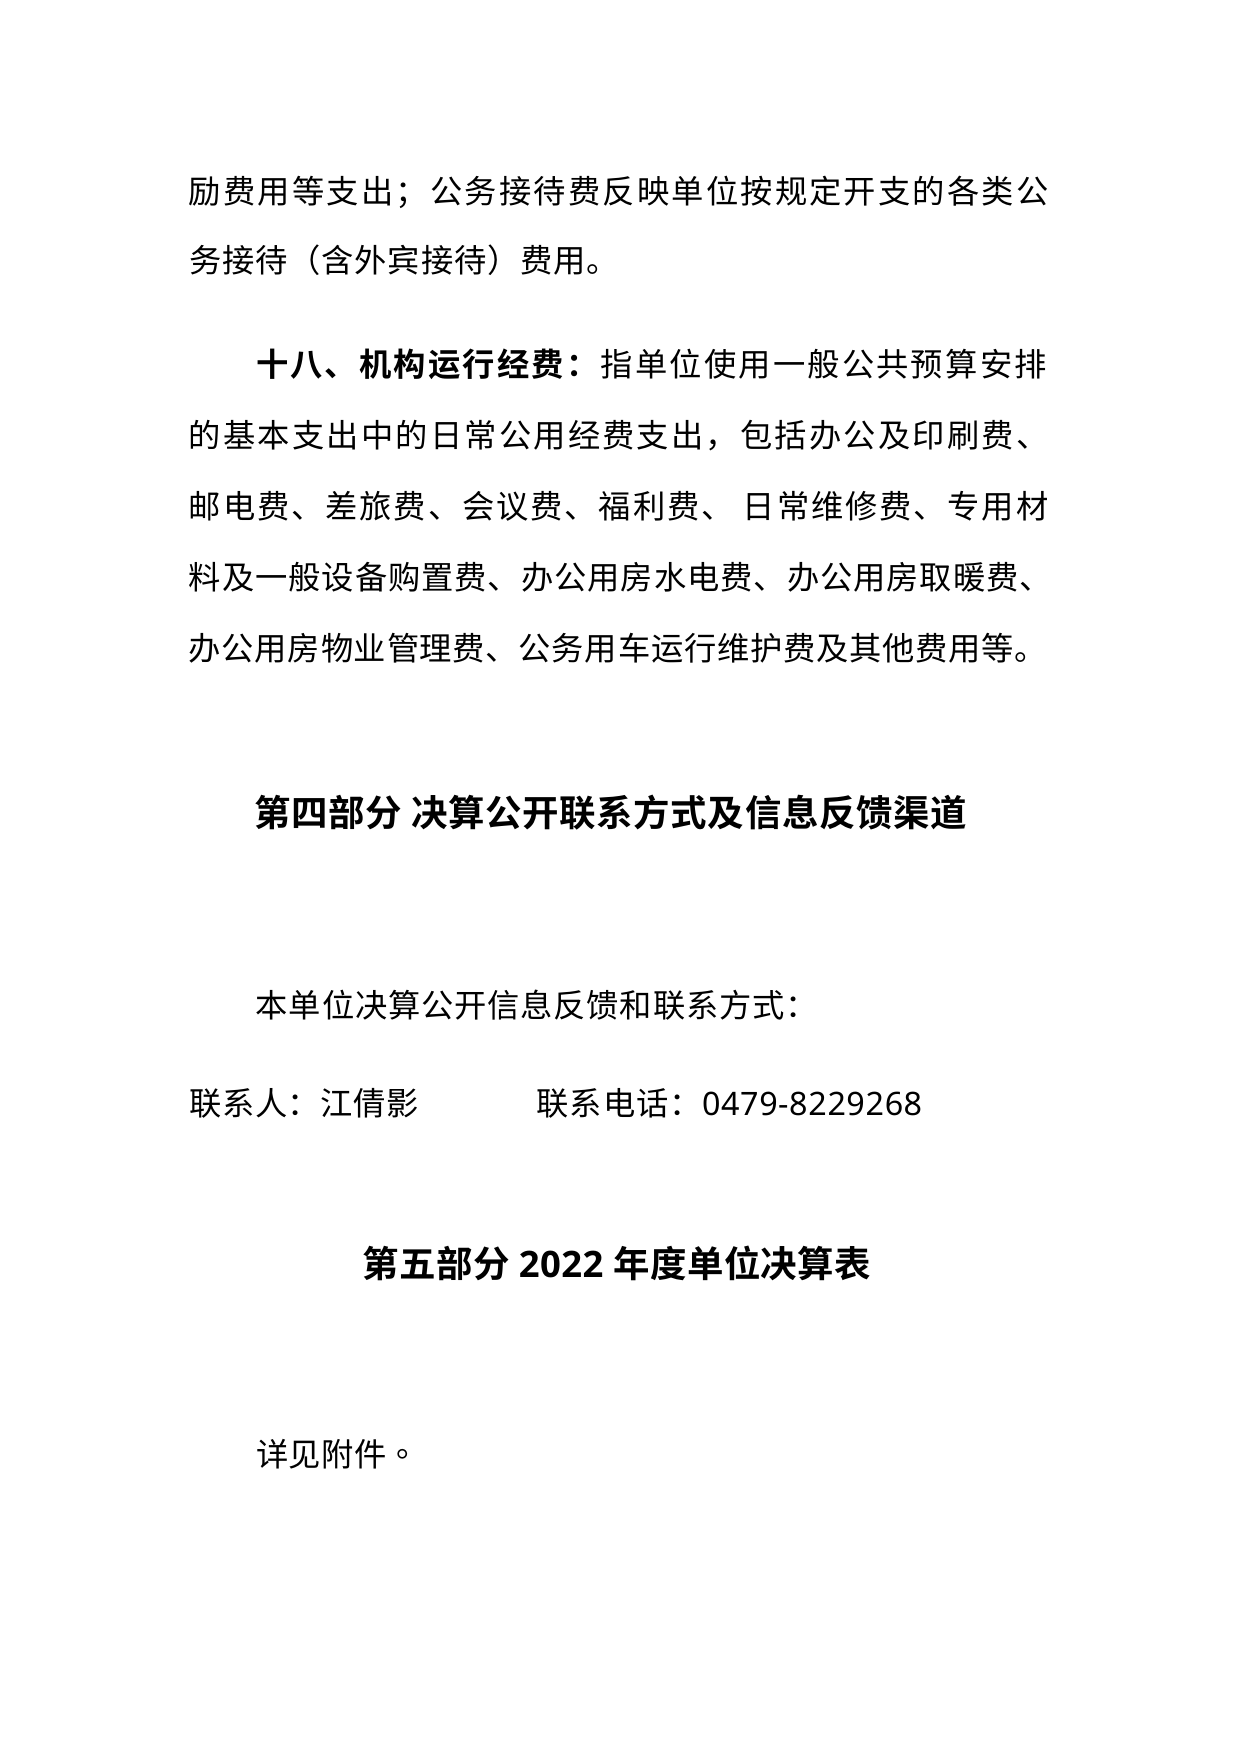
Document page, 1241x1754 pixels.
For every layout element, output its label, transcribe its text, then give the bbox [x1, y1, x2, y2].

text 第五部分 2022 年度单位决算表 [363, 1238, 1054, 1287]
text 第四部分 决算公开联系方式及信息反馈渠道 [254, 787, 1054, 836]
text 本单位决算公开信息反馈和联系方式： [256, 982, 1054, 1026]
text 十八、机构运行经费：指单位使用一般公共预算安排 的基本支出中的日常公用经费支出，包括办公及印刷费、 邮电费、差旅费、会议费、福利费、 日常维修费、专用材 料及一般设备购置费、办公用房水电费、办公用房取暖费、 办公用房物业管理费、公务用车运行维护费及其他费用等。 [189, 338, 1053, 669]
text 联系人：江倩影 联系电话：0479-8229268 [189, 1081, 1054, 1124]
text 励费用等支出；公务接待费反映单位按规定开支的各类公 务接待（含外宾接待）费用。 [189, 166, 1053, 282]
text 详见附件。 [256, 1434, 1054, 1475]
